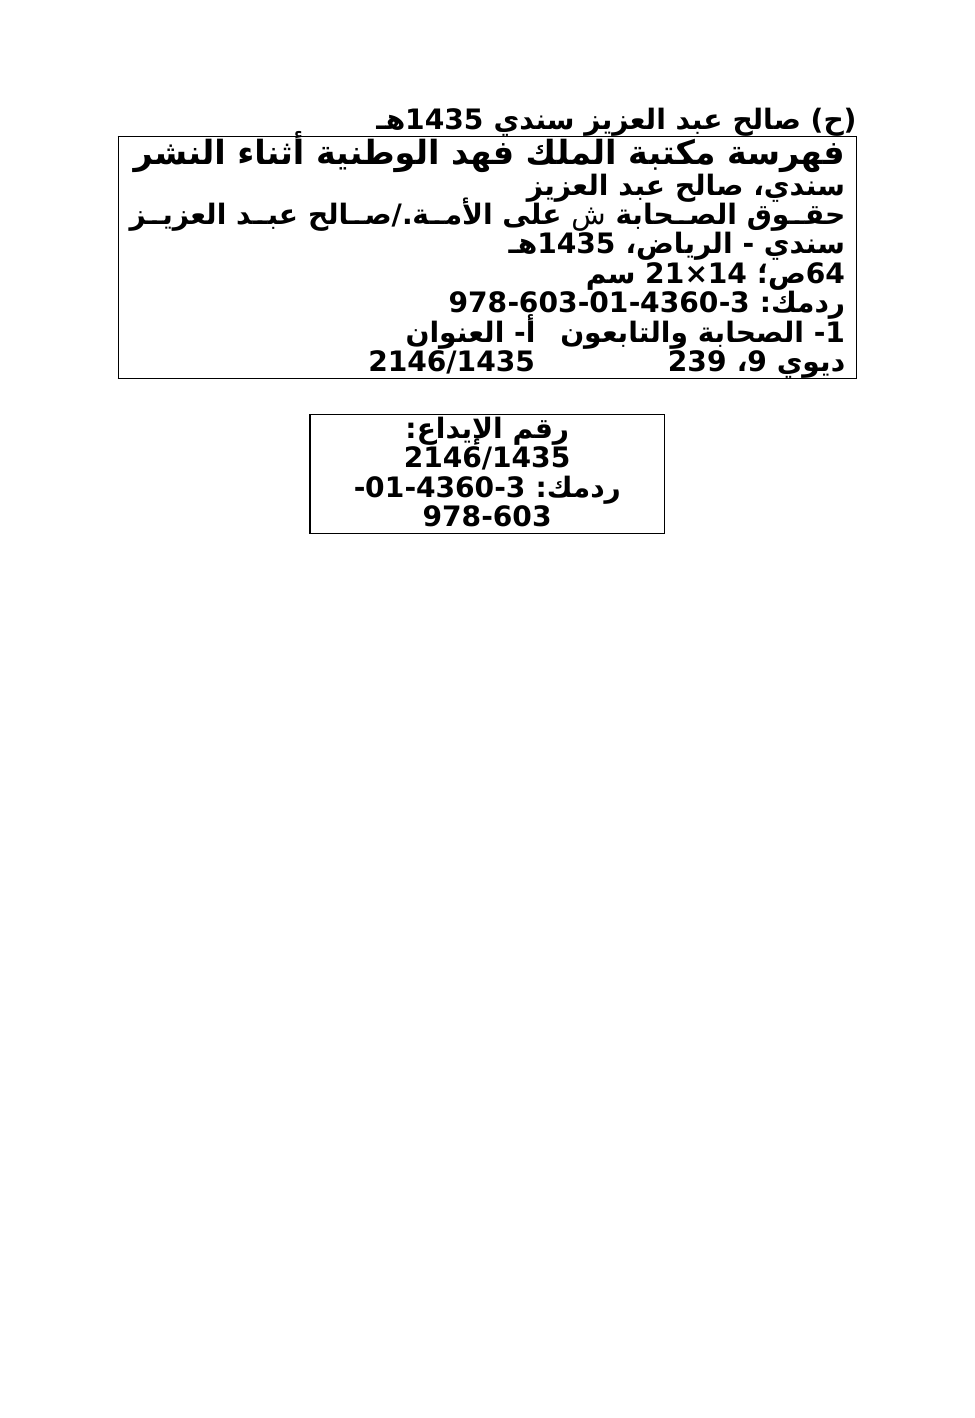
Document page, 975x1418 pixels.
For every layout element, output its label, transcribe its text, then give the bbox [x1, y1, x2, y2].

table_cell أ- العنوان [119, 319, 546, 348]
table_header فهرسة مكتبة الملك فهد الوطنية أثناء النشر سندي، صالح عبد العزيز حقوق الصحابة ش على الأمة./صالح عبد العزيز سندي - الرياض، 1435هـ 64ص؛ 14×21 سم ردمك: 3-4360-01-603-978 [119, 137, 856, 319]
text (ح) صالح عبد العزيز سندي 1435هـ [89, 106, 886, 136]
table_cell 1- الصحابة والتابعون [546, 319, 856, 348]
table_cell ديوي 9، 239 [546, 348, 856, 377]
table_header رقم الإيداع: 2146/1435 ردمك: 3-4360-01-603-978 [311, 415, 664, 533]
table_cell 2146/1435 [119, 348, 546, 377]
